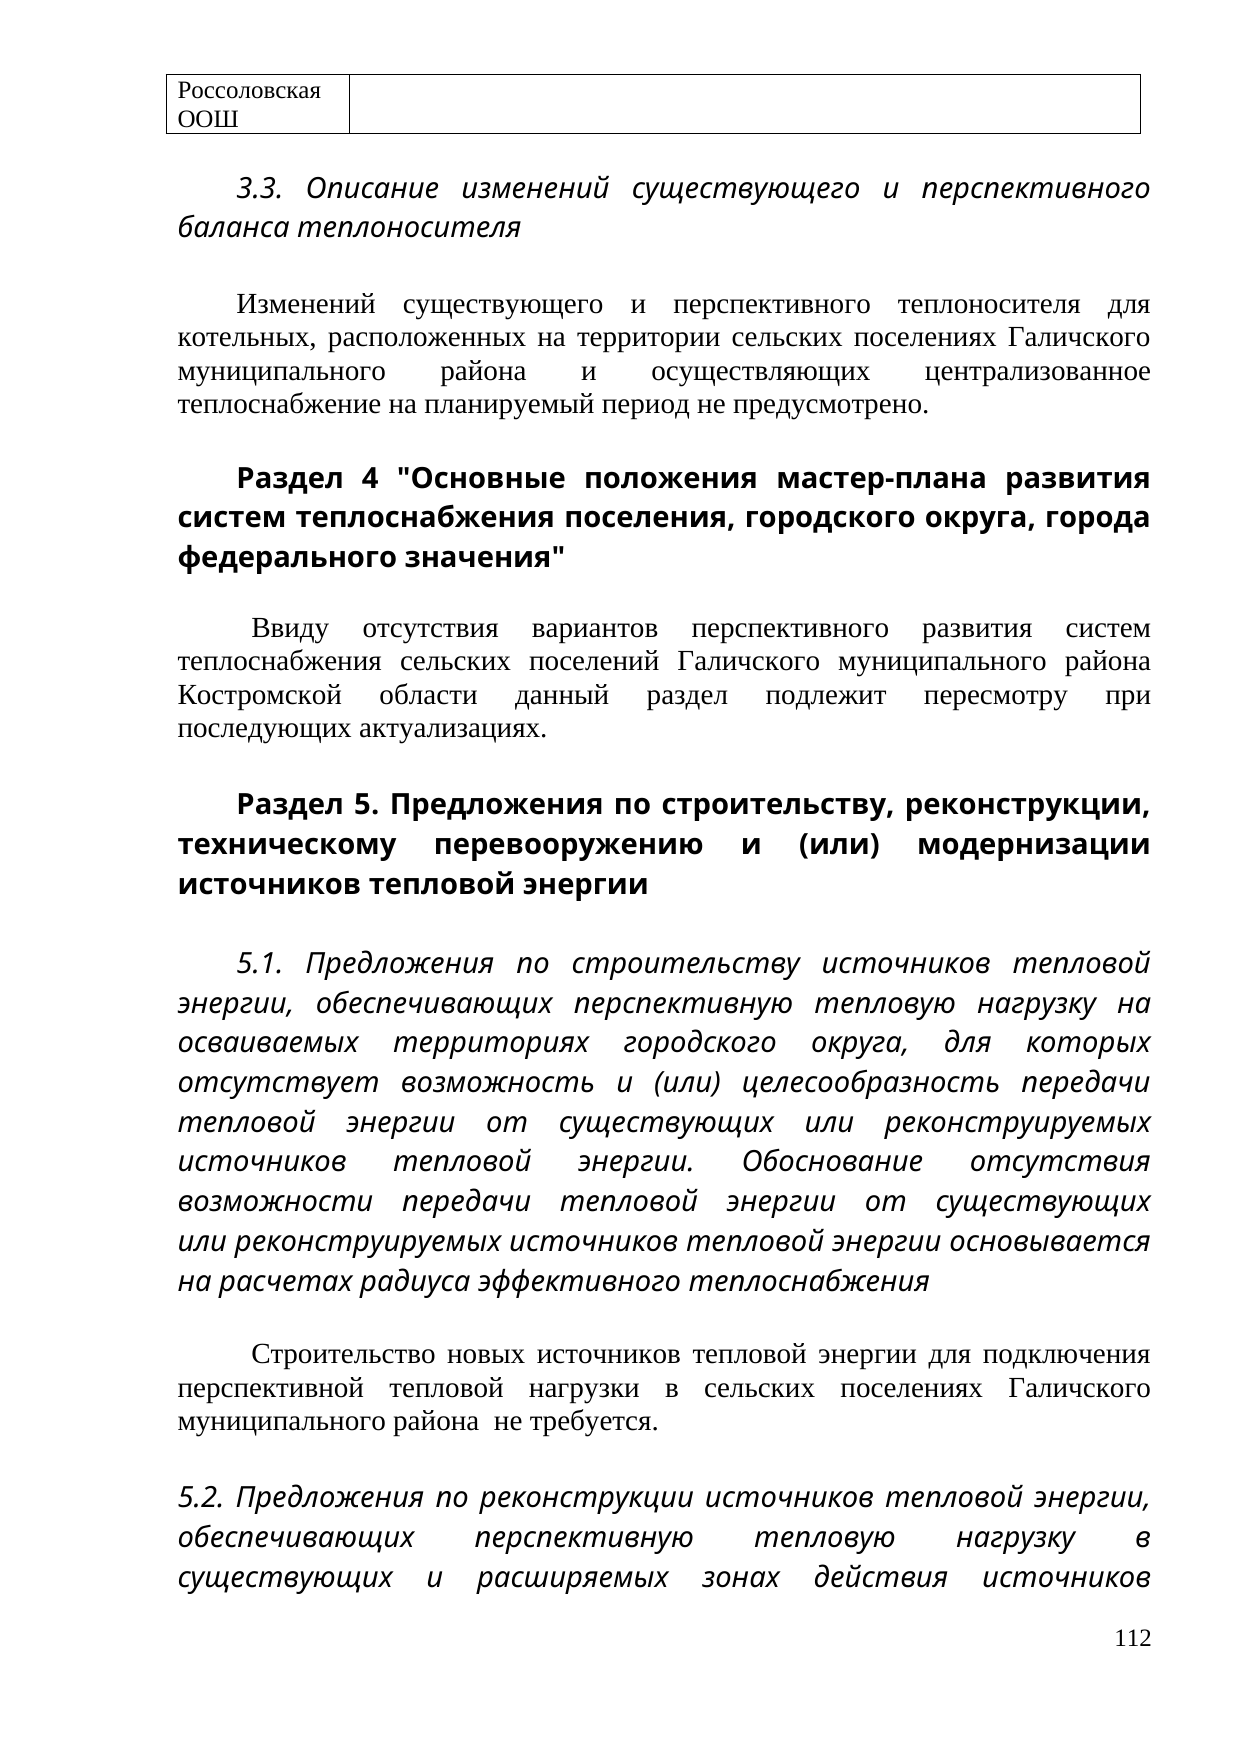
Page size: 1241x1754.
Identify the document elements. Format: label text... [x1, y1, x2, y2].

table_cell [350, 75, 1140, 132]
text 3.3. Описание изменений существующего и перспективного баланса теплоносителя [177, 167, 1152, 246]
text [177, 1477, 1152, 1596]
text Строительство новых источников тепловой энергии для подключения перспективной тепловой нагрузки в сельских поселениях Галичского муниципального района не требуется. [177, 1336, 1152, 1437]
text Ввиду отсутствия вариантов перспективного развития систем теплоснабжения сельских поселений Галичского муниципального района Костромской области данный раздел подлежит пересмотру при последующих актуализациях. [177, 610, 1152, 744]
text Раздел 4 "Основные положения мастер-плана развития систем теплоснабжения поселения, городского округа, города федерального значения" [177, 457, 1152, 576]
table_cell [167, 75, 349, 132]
text 5.1. Предложения по строительству источников тепловой энергии, обеспечивающих перспективную тепловую нагрузку на осваиваемых территориях городского округа, для которых отсутствует возможность и (или) целесообразность передачи тепловой энергии от существующих или реконструируемых источников тепловой энергии. Обоснование отсутствия возможности передачи тепловой энергии от существующих или реконструируемых источников тепловой энергии основывается на расчетах радиуса эффективного теплоснабжения [177, 942, 1152, 1299]
text Раздел 5. Предложения по строительству, реконструкции, техническому перевооружению и (или) модернизации источников тепловой энергии [177, 783, 1152, 903]
text Изменений существующего и перспективного теплоносителя для котельных, расположенных на территории сельских поселениях Галичского муниципального района и осуществляющих централизованное теплоснабжение на планируемый период не предусмотрено. [177, 286, 1152, 420]
